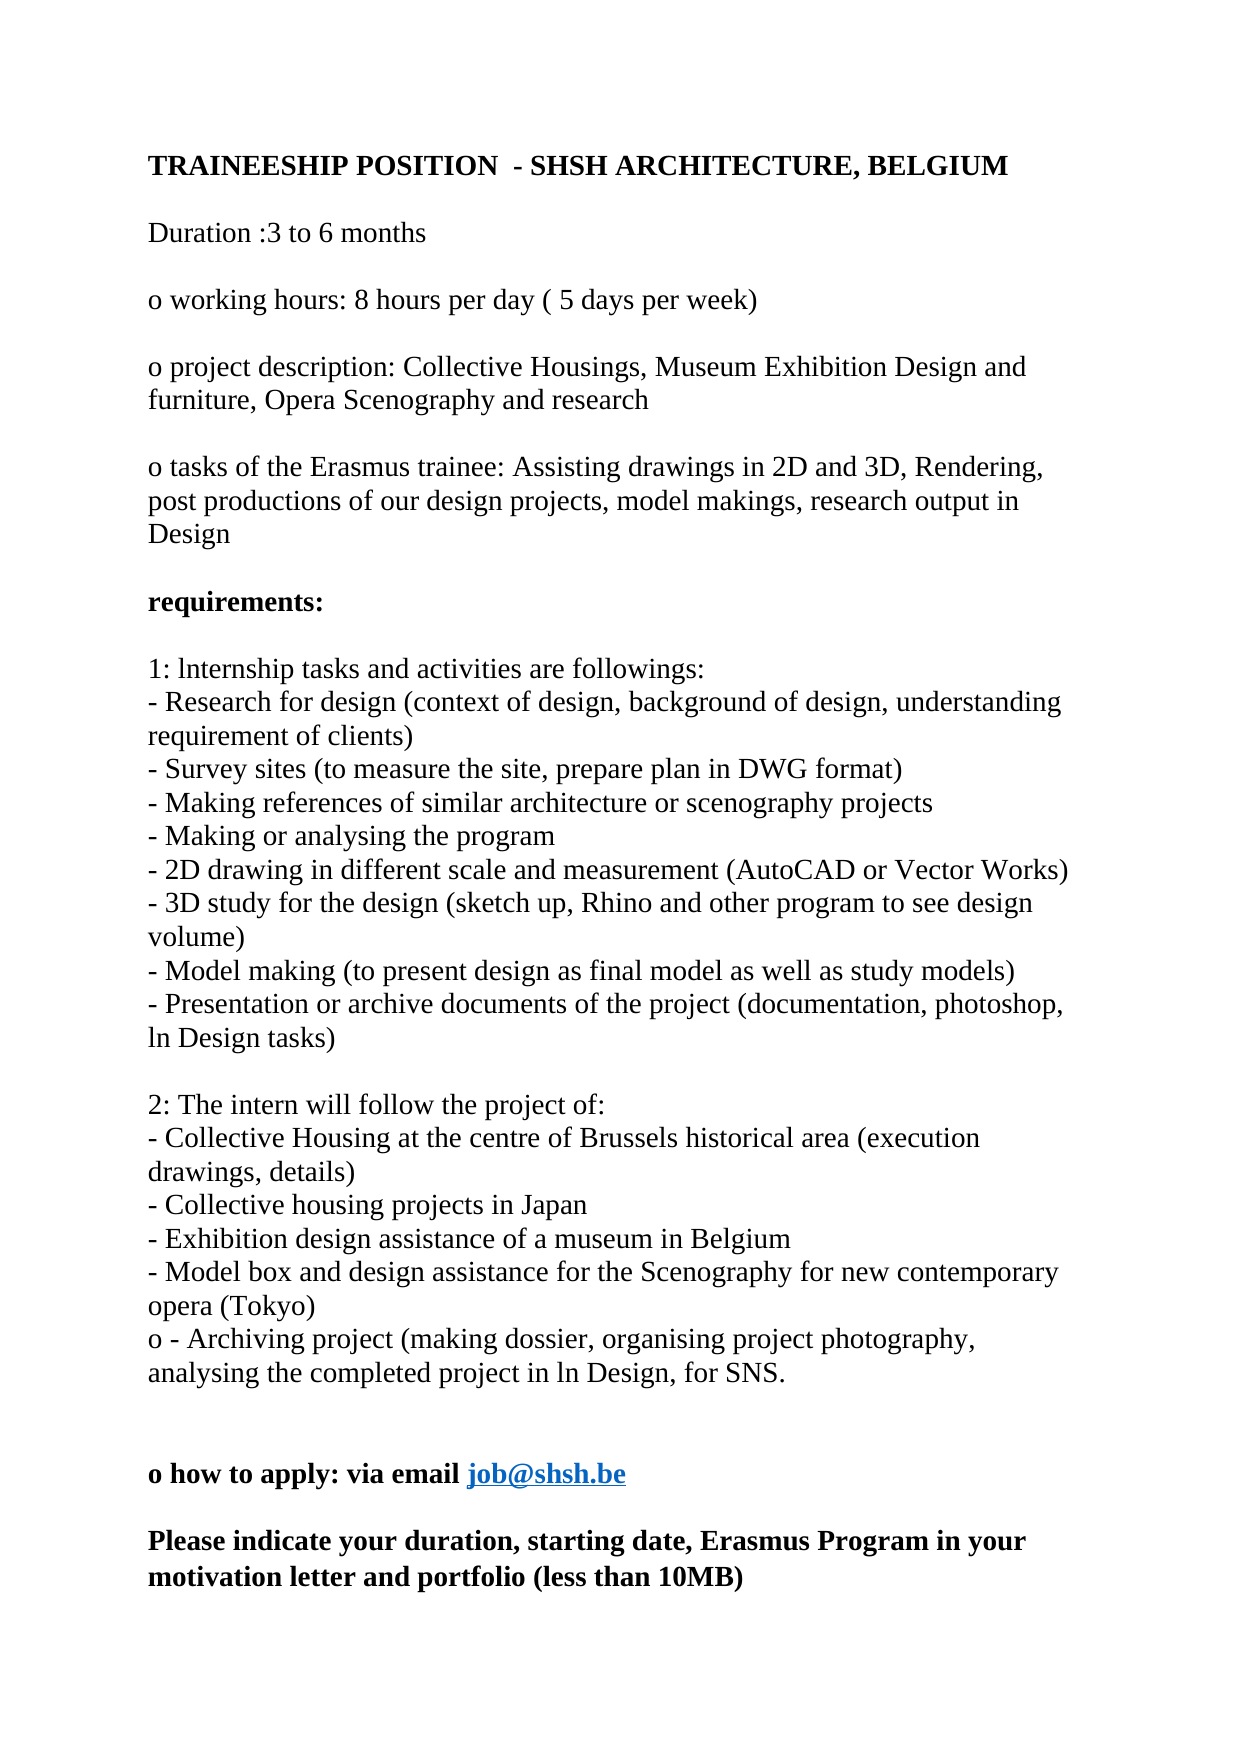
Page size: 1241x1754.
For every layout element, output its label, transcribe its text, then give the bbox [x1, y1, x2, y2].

text - Presentation or archive documents of the project (documentation, photoshop, ln Design tasks) [148, 986, 1093, 1053]
text - Model box and design assistance for the Scenography for new contemporary opera (Tokyo) [148, 1254, 1093, 1322]
text - Collective housing projects in Japan [148, 1187, 1093, 1221]
text - 2D drawing in different scale and measurement (AutoCAD or Vector Works) [148, 852, 1093, 886]
text o how to apply: via email job@shsh.be [148, 1456, 1093, 1489]
text o tasks of the Erasmus trainee: Assisting drawings in 2D and 3D, Rendering, post productions of our design projects, model makings, research output in Design [148, 449, 1093, 550]
text o project description: Collective Housings, Museum Exhibition Design and furniture, Opera Scenography and research [148, 349, 1093, 416]
text TRAINEESHIP POSITION - SHSH ARCHITECTURE, BELGIUM [148, 148, 1093, 181]
text requirements: [148, 584, 1093, 617]
text - 3D study for the design (sketch up, Rhino and other program to see design volume) [148, 886, 1093, 953]
text - Survey sites (to measure the site, prepare plan in DWG format) [148, 751, 1093, 785]
text - Making references of similar architecture or scenography projects [148, 785, 1093, 818]
text 2: The intern will follow the project of: [148, 1087, 1093, 1120]
text Please indicate your duration, starting date, Erasmus Program in your motivation letter and portfolio (less than 10MB) [148, 1523, 1093, 1592]
text o - Archiving project (making dossier, organising project photography, analysing the completed project in ln Design, for SNS. [148, 1322, 1093, 1389]
text - Exhibition design assistance of a museum in Belgium [148, 1221, 1093, 1254]
text o working hours: 8 hours per day ( 5 days per week) [148, 282, 1093, 315]
text - Research for design (context of design, background of design, understanding requirement of clients) [148, 684, 1093, 751]
text 1: lnternship tasks and activities are followings: [148, 651, 1093, 684]
text - Model making (to present design as final model as well as study models) [148, 953, 1093, 986]
text - Collective Housing at the centre of Brussels historical area (execution drawings, details) [148, 1120, 1093, 1187]
text - Making or analysing the program [148, 818, 1093, 852]
text Duration :3 to 6 months [148, 215, 1093, 248]
